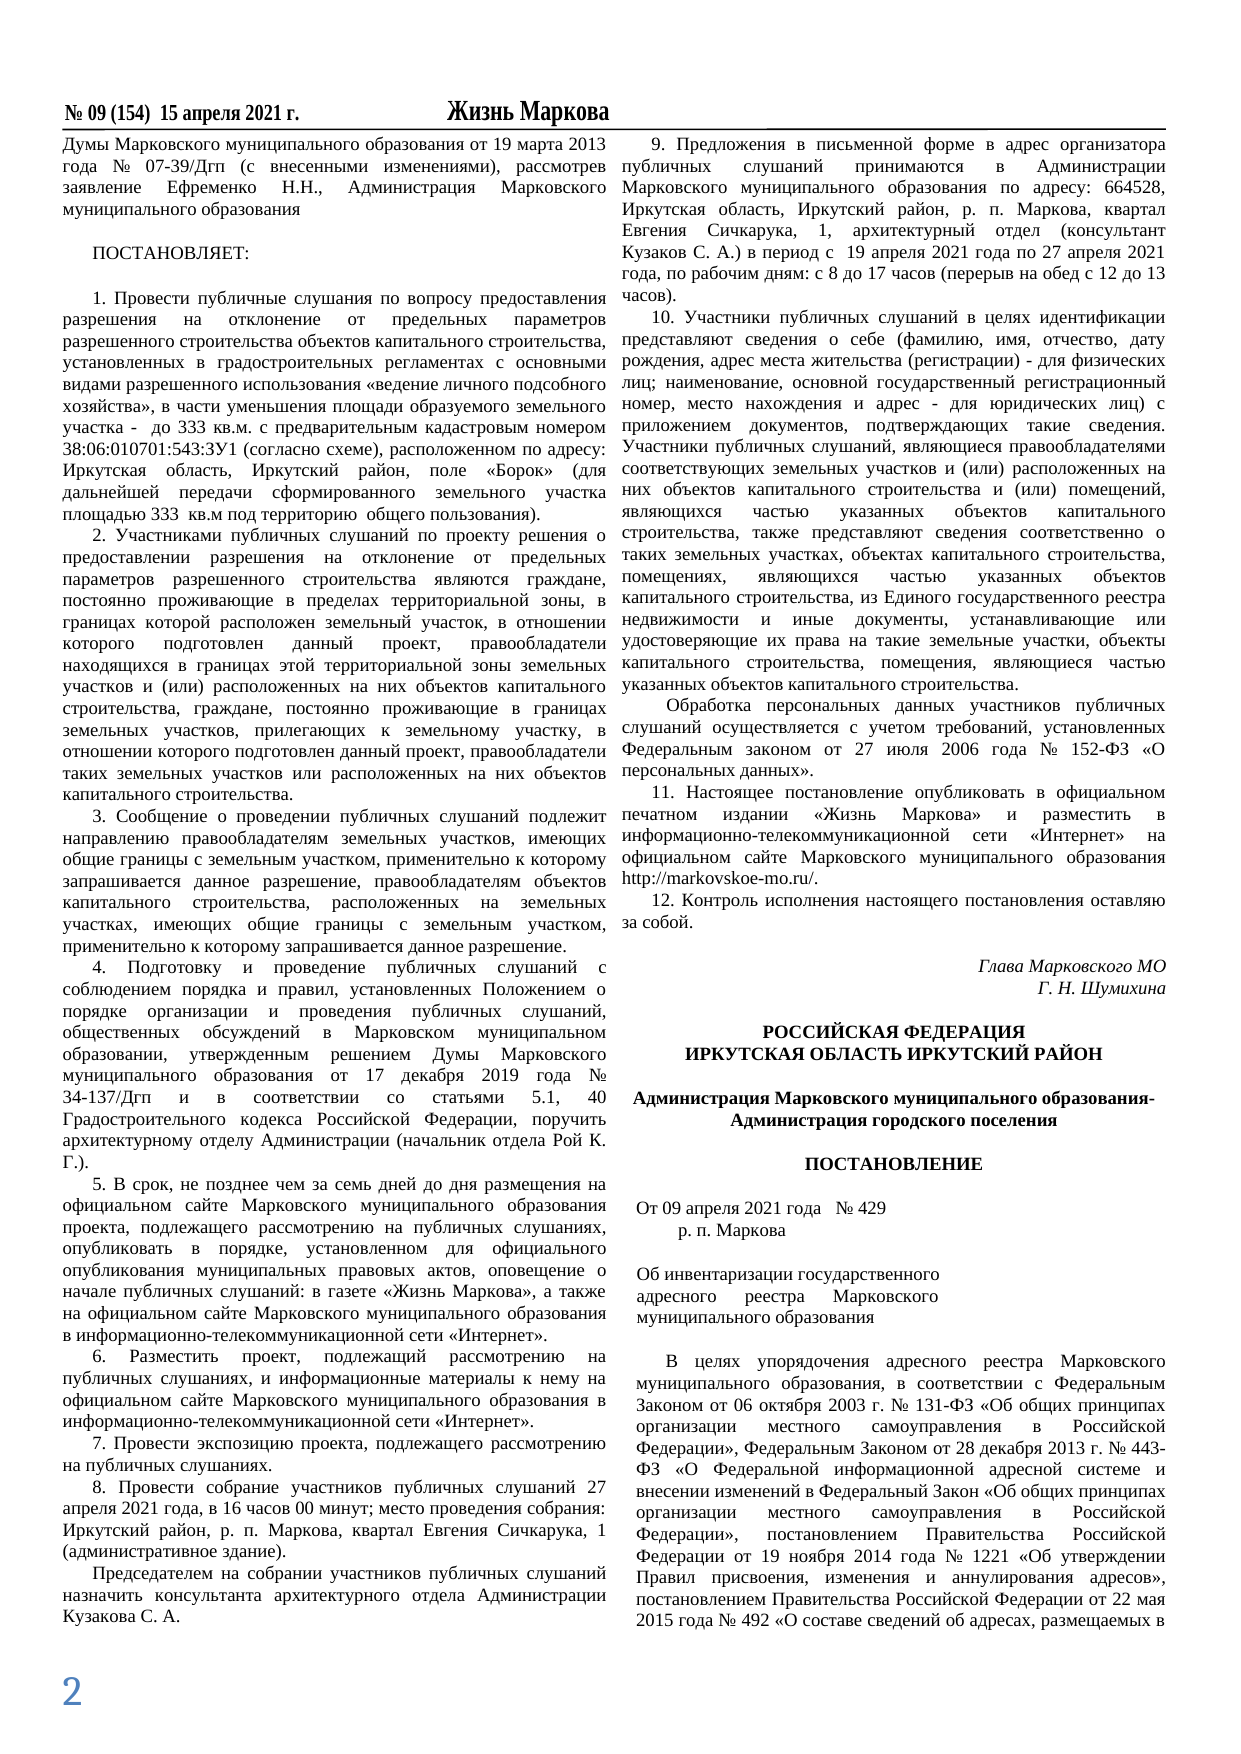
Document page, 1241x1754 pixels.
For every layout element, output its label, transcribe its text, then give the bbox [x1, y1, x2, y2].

text От 09 апреля 2021 года № 429 [636, 1197, 1166, 1218]
text 3. Сообщение о проведении публичных слушаний подлежит направлению правообладателям земельных участков, имеющих общие границы с земельным участком, применительно к которому запрашивается данное разрешение, правообладателям объектов капитального строительства, расположенных на земельных участках, имеющих общие границы с земельным участком, применительно к которому запрашивается данное разрешение. [62, 805, 607, 956]
text 12. Контроль исполнения настоящего постановления оставляю за собой. [622, 889, 1166, 932]
text 6. Разместить проект, подлежащий рассмотрению на публичных слушаниях, и информационные материалы к нему на официальном сайте Марковского муниципального образования в информационно-телекоммуникационной сети «Интернет». [62, 1345, 607, 1432]
text 9. Предложения в письменной форме в адрес организатора публичных слушаний принимаются в Администрации Марковского муниципального образования по адресу: 664528, Иркутская область, Иркутский район, р. п. Маркова, квартал Евгения Сичкарука, 1, архитектурный отдел (консультант Кузаков С. А.) в период с 19 апреля 2021 года по 27 апреля 2021 года, по рабочим дням: с 8 до 17 часов (перерыв на обед с 12 до 13 часов). [622, 133, 1166, 305]
text 11. Настоящее постановление опубликовать в официальном печатном издании «Жизнь Маркова» и разместить в информационно-телекоммуникационной сети «Интернет» на официальном сайте Марковского муниципального образования http://markovskoe-mo.ru/. [622, 781, 1166, 889]
text муниципального образования [636, 1306, 1166, 1328]
text 5. В срок, не позднее чем за семь дней до дня размещения на официальном сайте Марковского муниципального образования проекта, подлежащего рассмотрению на публичных слушаниях, опубликовать в порядке, установленном для официального опубликования муниципальных правовых актов, оповещение о начале публичных слушаний: в газете «Жизнь Маркова», а также на официальном сайте Марковского муниципального образования в информационно-телекоммуникационной сети «Интернет». [62, 1172, 607, 1345]
text 4. Подготовку и проведение публичных слушаний с соблюдением порядка и правил, установленных Положением о порядке организации и проведения публичных слушаний, общественных обсуждений в Марковском муниципальном образовании, утвержденным решением Думы Марковского муниципального образования от 17 декабря 2019 года № 34-137/Дгп и в соответствии со статьями 5.1, 40 Градостроительного кодекса Российской Федерации, поручить архитектурному отделу Администрации (начальник отдела Рой К. Г.). [62, 956, 607, 1172]
text 8. Провести собрание участников публичных слушаний 27 апреля 2021 года, в 16 часов 00 минут; место проведения собрания: Иркутский район, р. п. Маркова, квартал Евгения Сичкарука, 1 (административное здание). [62, 1476, 607, 1562]
text Глава Марковского МО [636, 955, 1166, 976]
text р. п. Маркова [622, 1218, 1166, 1240]
text РОССИЙСКАЯ ФЕДЕРАЦИЯ [622, 1021, 1166, 1042]
text Г. Н. Шумихина [622, 977, 1166, 998]
text 7. Провести экспозицию проекта, подлежащего рассмотрению на публичных слушаниях. [62, 1432, 607, 1475]
text Обработка персональных данных участников публичных слушаний осуществляется с учетом требований, установленных Федеральным законом от 27 июля 2006 года № 152-ФЗ «О персональных данных». [622, 694, 1166, 781]
text ИРКУТСКАЯ ОБЛАСТЬ ИРКУТСКИЙ РАЙОН [622, 1043, 1166, 1064]
text 1. Провести публичные слушания по вопросу предоставления разрешения на отклонение от предельных параметров разрешенного строительства объектов капитального строительства, установленных в градостроительных регламентах с основными видами разрешенного использования «ведение личного подсобного хозяйства», в части уменьшения площади образуемого земельного участка - до 333 кв.м. с предварительным кадастровым номером 38:06:010701:543:ЗУ1 (согласно схеме), расположенном по адресу: Иркутская область, Иркутский район, поле «Борок» (для дальнейшей передачи сформированного земельного участка площадью 333 кв.м под территорию общего пользования). [62, 287, 607, 524]
text Об инвентаризации государственного [636, 1262, 1166, 1284]
text 10. Участники публичных слушаний в целях идентификации представляют сведения о себе (фамилию, имя, отчество, дату рождения, адрес места жительства (регистрации) - для физических лиц; наименование, основной государственный регистрационный номер, место нахождения и адрес - для юридических лиц) с приложением документов, подтверждающих такие сведения. Участники публичных слушаний, являющиеся правообладателями соответствующих земельных участков и (или) расположенных на них объектов капитального строительства и (или) помещений, являющихся частью указанных объектов капитального строительства, также представляют сведения соответственно о таких земельных участках, объектах капитального строительства, помещениях, являющихся частью указанных объектов капитального строительства, из Единого государственного реестра недвижимости и иные документы, устанавливающие или удостоверяющие их права на такие земельные участки, объекты капитального строительства, помещения, являющиеся частью указанных объектов капитального строительства. [622, 306, 1166, 694]
text Председателем на собрании участников публичных слушаний назначить консультанта архитектурного отдела Администрации Кузакова С. А. [62, 1562, 607, 1627]
text Администрация Марковского муниципального образования- [622, 1087, 1166, 1108]
text 2. Участниками публичных слушаний по проекту решения о предоставлении разрешения на отклонение от предельных параметров разрешенного строительства являются граждане, постоянно проживающие в пределах территориальной зоны, в границах которой расположен земельный участок, в отношении которого подготовлен данный проект, правообладатели находящихся в границах этой территориальной зоны земельных участков и (или) расположенных на них объектов капитального строительства, граждане, постоянно проживающие в границах земельных участков, прилегающих к земельному участку, в отношении которого подготовлен данный проект, правообладатели таких земельных участков или расположенных на них объектов капитального строительства. [62, 524, 607, 805]
text ПОСТАНОВЛЕНИЕ [622, 1153, 1166, 1174]
text ПОСТАНОВЛЯЕТ: [62, 242, 607, 263]
text адресного реестра Марковского [636, 1284, 1166, 1306]
text Администрация городского поселения [622, 1109, 1166, 1130]
